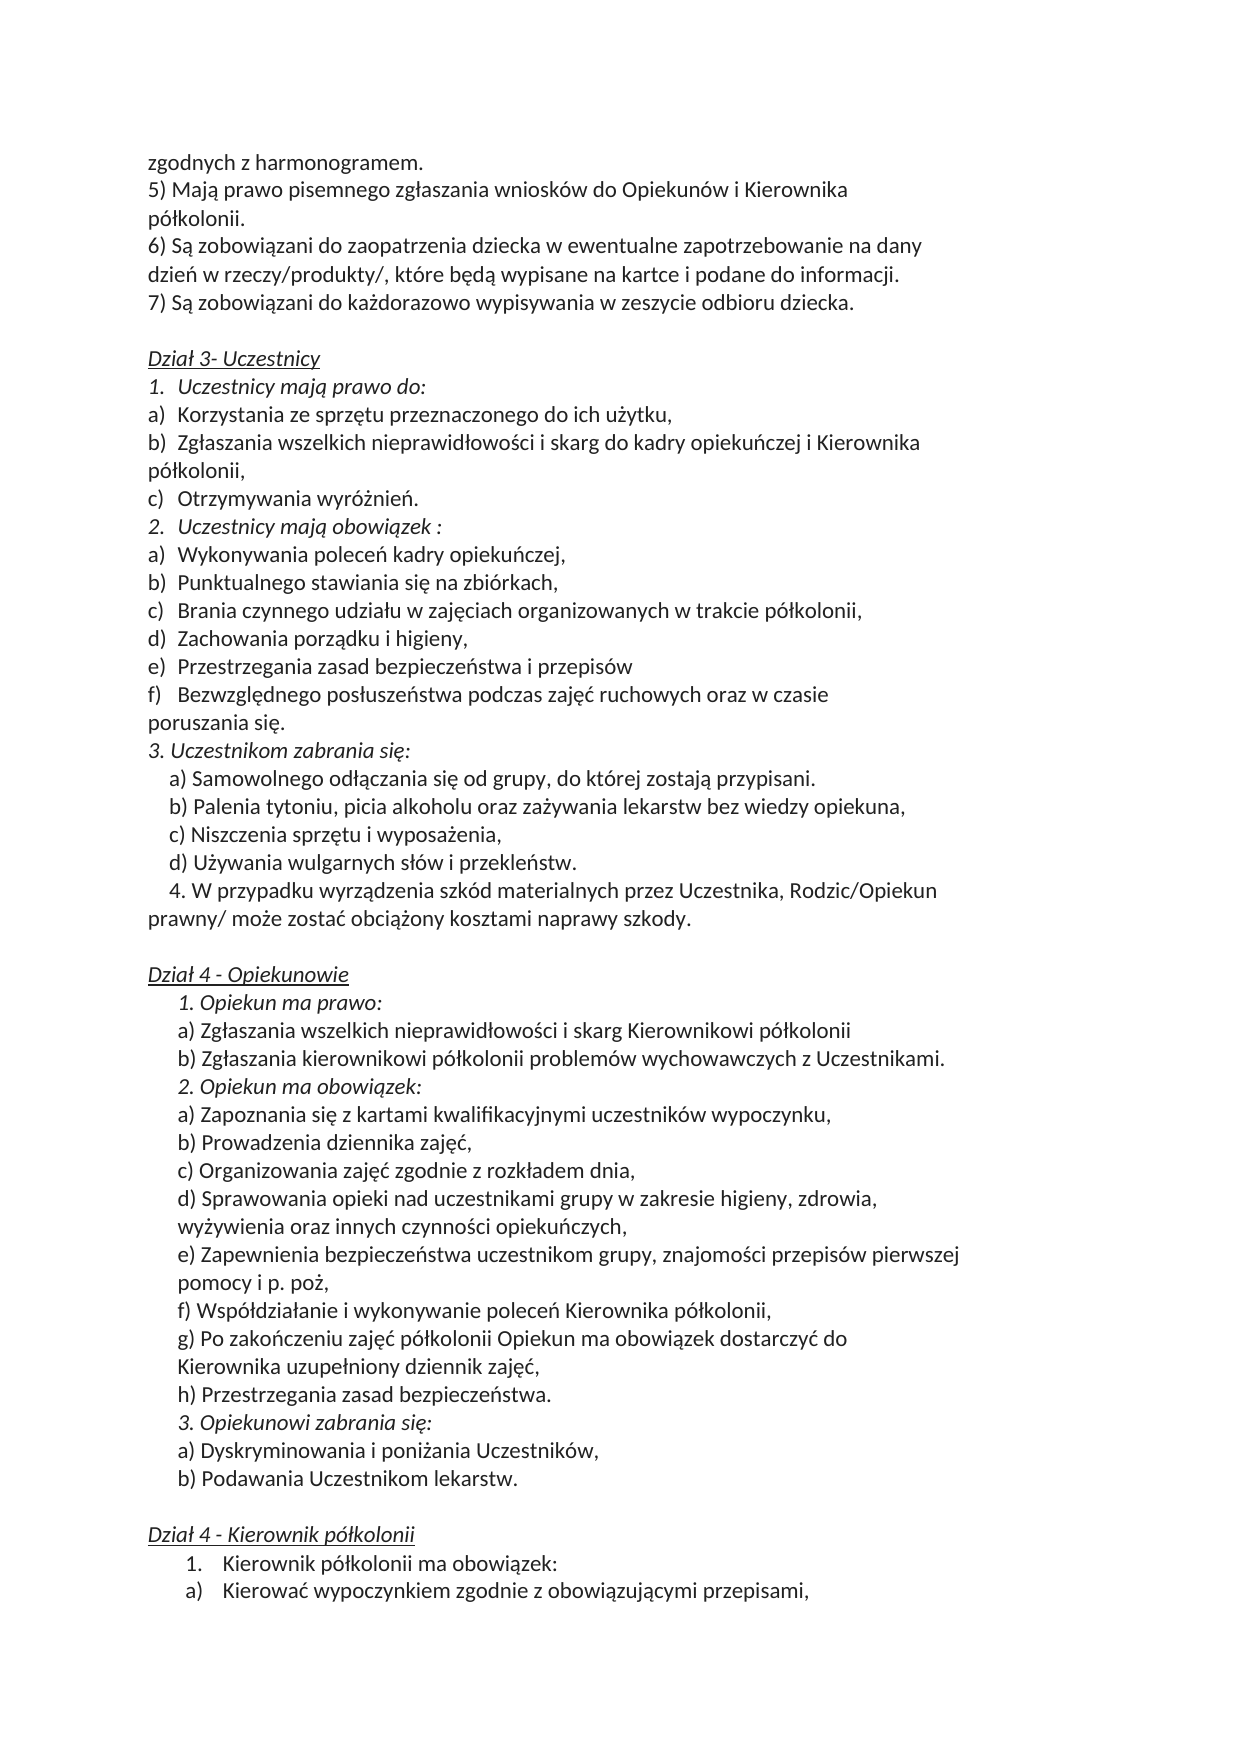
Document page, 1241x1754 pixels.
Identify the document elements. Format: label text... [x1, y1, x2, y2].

list 1. Opiekun ma prawo: [177, 988, 1093, 1016]
list 3. Uczestnikom zabrania się: [148, 736, 1093, 764]
text półkolonii. [148, 204, 1093, 232]
list 3. Opiekunowi zabrania się: [177, 1408, 1093, 1437]
text 6) Są zobowiązani do zaopatrzenia dziecka w ewentualne zapotrzebowanie na dany [148, 232, 1093, 260]
text Dział 3- Uczestnicy [148, 344, 1093, 372]
list Kierownik półkolonii ma obowiązek: [185, 1549, 1093, 1577]
text 5) Mają prawo pisemnego zgłaszania wniosków do Opiekunów i Kierownika [148, 176, 1093, 204]
list Otrzymywania wyróżnień. [148, 484, 1093, 512]
list Kierować wypoczynkiem zgodnie z obowiązującymi przepisami, [185, 1577, 1093, 1605]
list d) Sprawowania opieki nad uczestnikami grupy w zakresie higieny, zdrowia, [177, 1184, 1093, 1212]
list b) Zgłaszania kierownikowi półkolonii problemów wychowawczych z Uczestnikami. [177, 1044, 1093, 1072]
list f) Współdziałanie i wykonywanie poleceń Kierownika półkolonii, [177, 1296, 1093, 1324]
list Zgłaszania wszelkich nieprawidłowości i skarg do kadry opiekuńczej i Kierownika [148, 428, 1093, 456]
text zgodnych z harmonogramem. [148, 148, 1093, 176]
text d) Używania wulgarnych słów i przekleństw. [133, 848, 1093, 876]
list Korzystania ze sprzętu przeznaczonego do ich użytku, [148, 400, 1093, 428]
text c) Niszczenia sprzętu i wyposażenia, [133, 820, 1093, 848]
text 4. W przypadku wyrządzenia szkód materialnych przez Uczestnika, Rodzic/Opiekun [133, 876, 1093, 904]
list 2. Opiekun ma obowiązek: [177, 1072, 1093, 1100]
list c) Organizowania zajęć zgodnie z rozkładem dnia, [177, 1156, 1093, 1184]
text Dział 4 - Opiekunowie [148, 960, 1093, 988]
list h) Przestrzegania zasad bezpieczeństwa. [177, 1381, 1093, 1408]
list Uczestnicy mają obowiązek : [148, 512, 1093, 540]
list prawny/ może zostać obciążony kosztami naprawy szkody. [133, 904, 1093, 932]
list Przestrzegania zasad bezpieczeństwa i przepisów [148, 652, 1093, 680]
text a) Samowolnego odłączania się od grupy, do której zostają przypisani. [133, 764, 1093, 792]
text dzień w rzeczy/produkty/, które będą wypisane na kartce i podane do informacji. [148, 260, 1093, 288]
text b) Palenia tytoniu, picia alkoholu oraz zażywania lekarstw bez wiedzy opiekuna, [133, 792, 1093, 820]
list Wykonywania poleceń kadry opiekuńczej, [148, 540, 1093, 568]
list b) Prowadzenia dziennika zajęć, [177, 1128, 1093, 1156]
text 7) Są zobowiązani do każdorazowo wypisywania w zeszycie odbioru dziecka. [148, 288, 1093, 316]
list e) Zapewnienia bezpieczeństwa uczestnikom grupy, znajomości przepisów pierwszej [177, 1240, 1093, 1268]
list pomocy i p. poż, [177, 1268, 1093, 1296]
list wyżywienia oraz innych czynności opiekuńczych, [177, 1212, 1093, 1240]
list Zachowania porządku i higieny, [148, 624, 1093, 652]
list a) Dyskryminowania i poniżania Uczestników, [177, 1437, 1093, 1464]
list b) Podawania Uczestnikom lekarstw. [177, 1464, 1093, 1493]
list poruszania się. [148, 708, 1093, 736]
text Dział 4 - Kierownik półkolonii [148, 1521, 1093, 1549]
list Kierownika uzupełniony dziennik zajęć, [177, 1352, 1093, 1381]
list Uczestnicy mają prawo do: [148, 372, 1093, 400]
list Punktualnego stawiania się na zbiórkach, [148, 568, 1093, 596]
list a) Zgłaszania wszelkich nieprawidłowości i skarg Kierownikowi półkolonii [177, 1016, 1093, 1044]
list Brania czynnego udziału w zajęciach organizowanych w trakcie półkolonii, [148, 596, 1093, 624]
list Bezwzględnego posłuszeństwa podczas zajęć ruchowych oraz w czasie [148, 680, 1093, 708]
list półkolonii, [148, 456, 1093, 484]
list g) Po zakończeniu zajęć półkolonii Opiekun ma obowiązek dostarczyć do [177, 1324, 1093, 1352]
list a) Zapoznania się z kartami kwalifikacyjnymi uczestników wypoczynku, [177, 1100, 1093, 1128]
